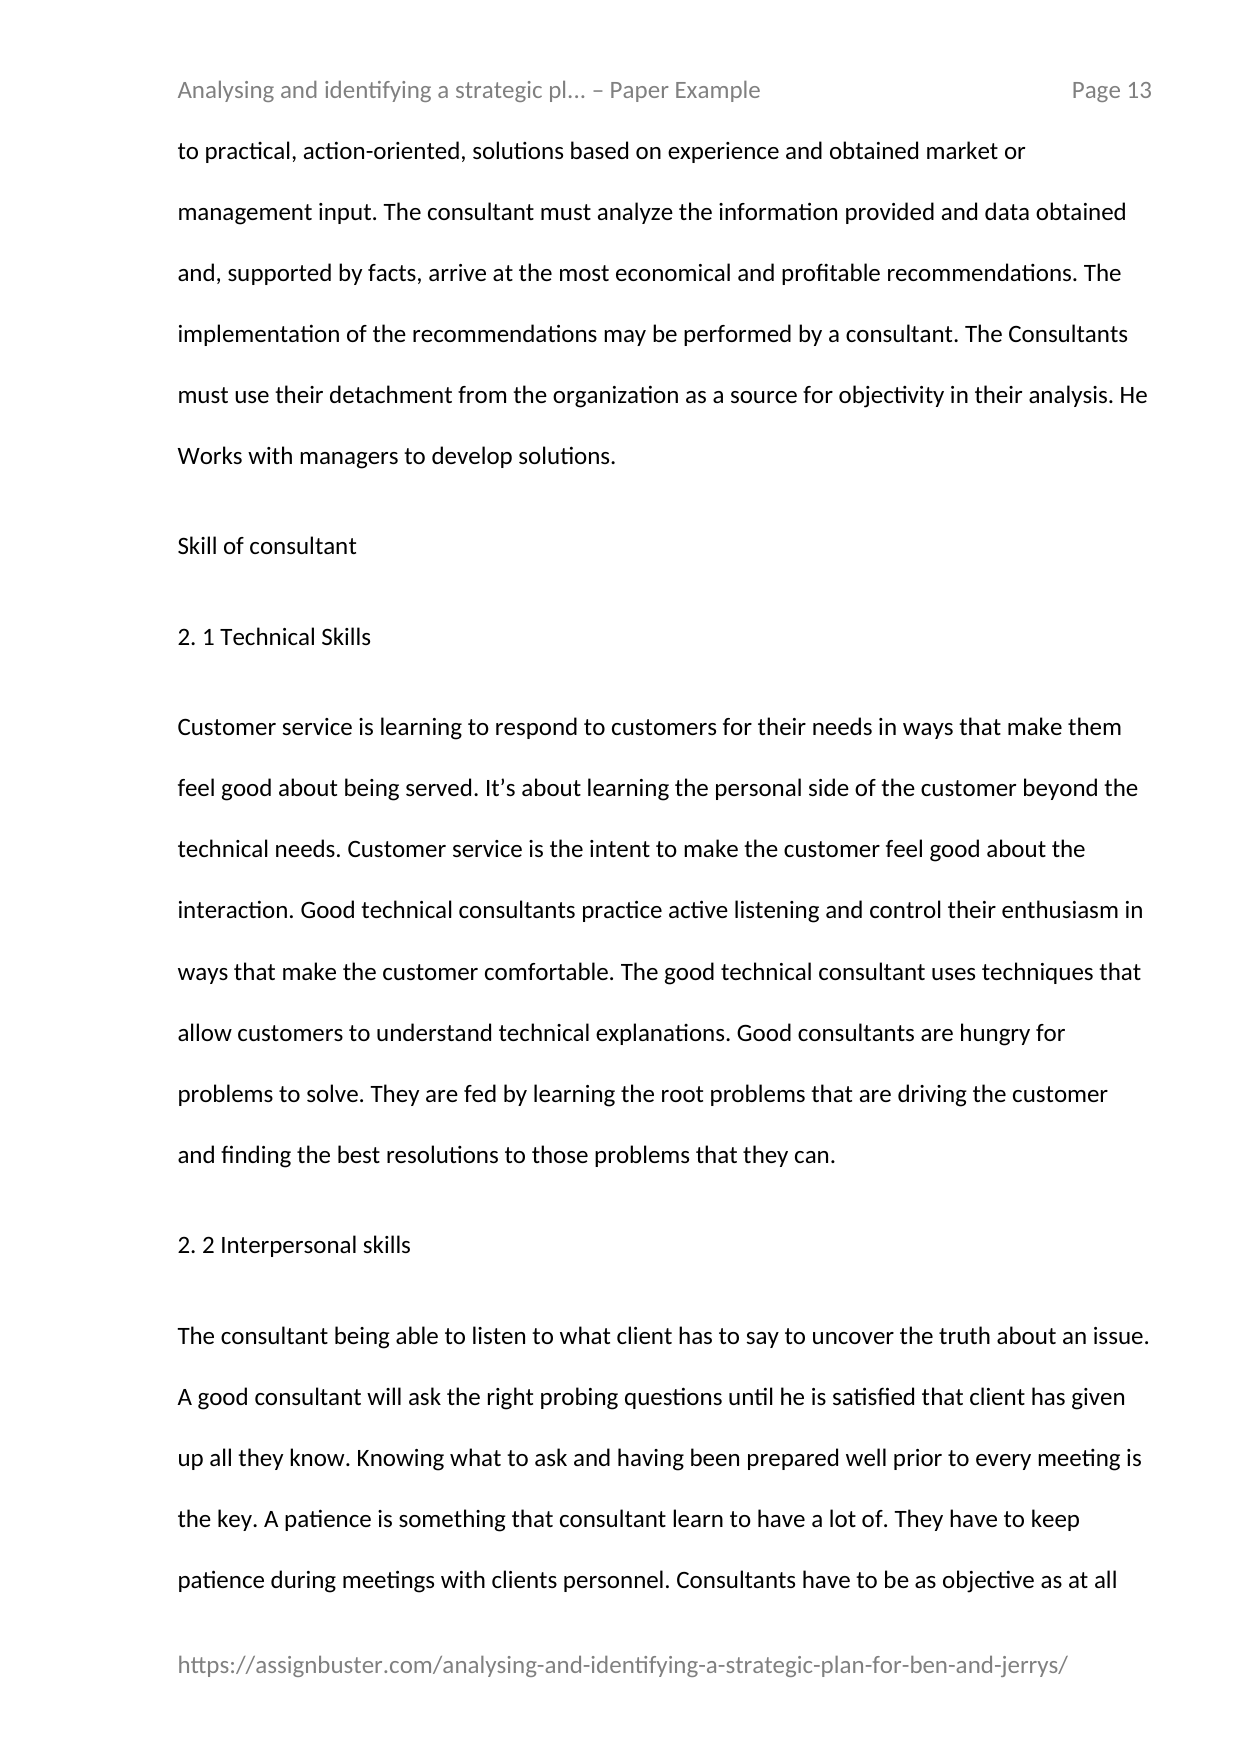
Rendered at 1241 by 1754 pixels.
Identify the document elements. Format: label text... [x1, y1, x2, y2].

text 2. 2 Interpersonal skills [177, 1229, 1152, 1260]
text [177, 1320, 1152, 1594]
text 2. 1 Technical Skills [177, 621, 1152, 652]
text Skill of consultant [177, 531, 1152, 561]
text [177, 135, 1152, 471]
text Customer service is learning to respond to customers for their needs in ways that make them feel good about being served. It’s about learning the personal side of the customer beyond the technical needs. Customer service is the intent to make the customer feel good about the interaction. Good technical consultants practice active listening and control their enthusiasm in ways that make the customer comfortable. The good technical consultant uses techniques that allow customers to understand technical explanations. Good consultants are hungry for problems to solve. They are fed by learning the root problems that are driving the customer and finding the best resolutions to those problems that they can. [177, 712, 1152, 1169]
